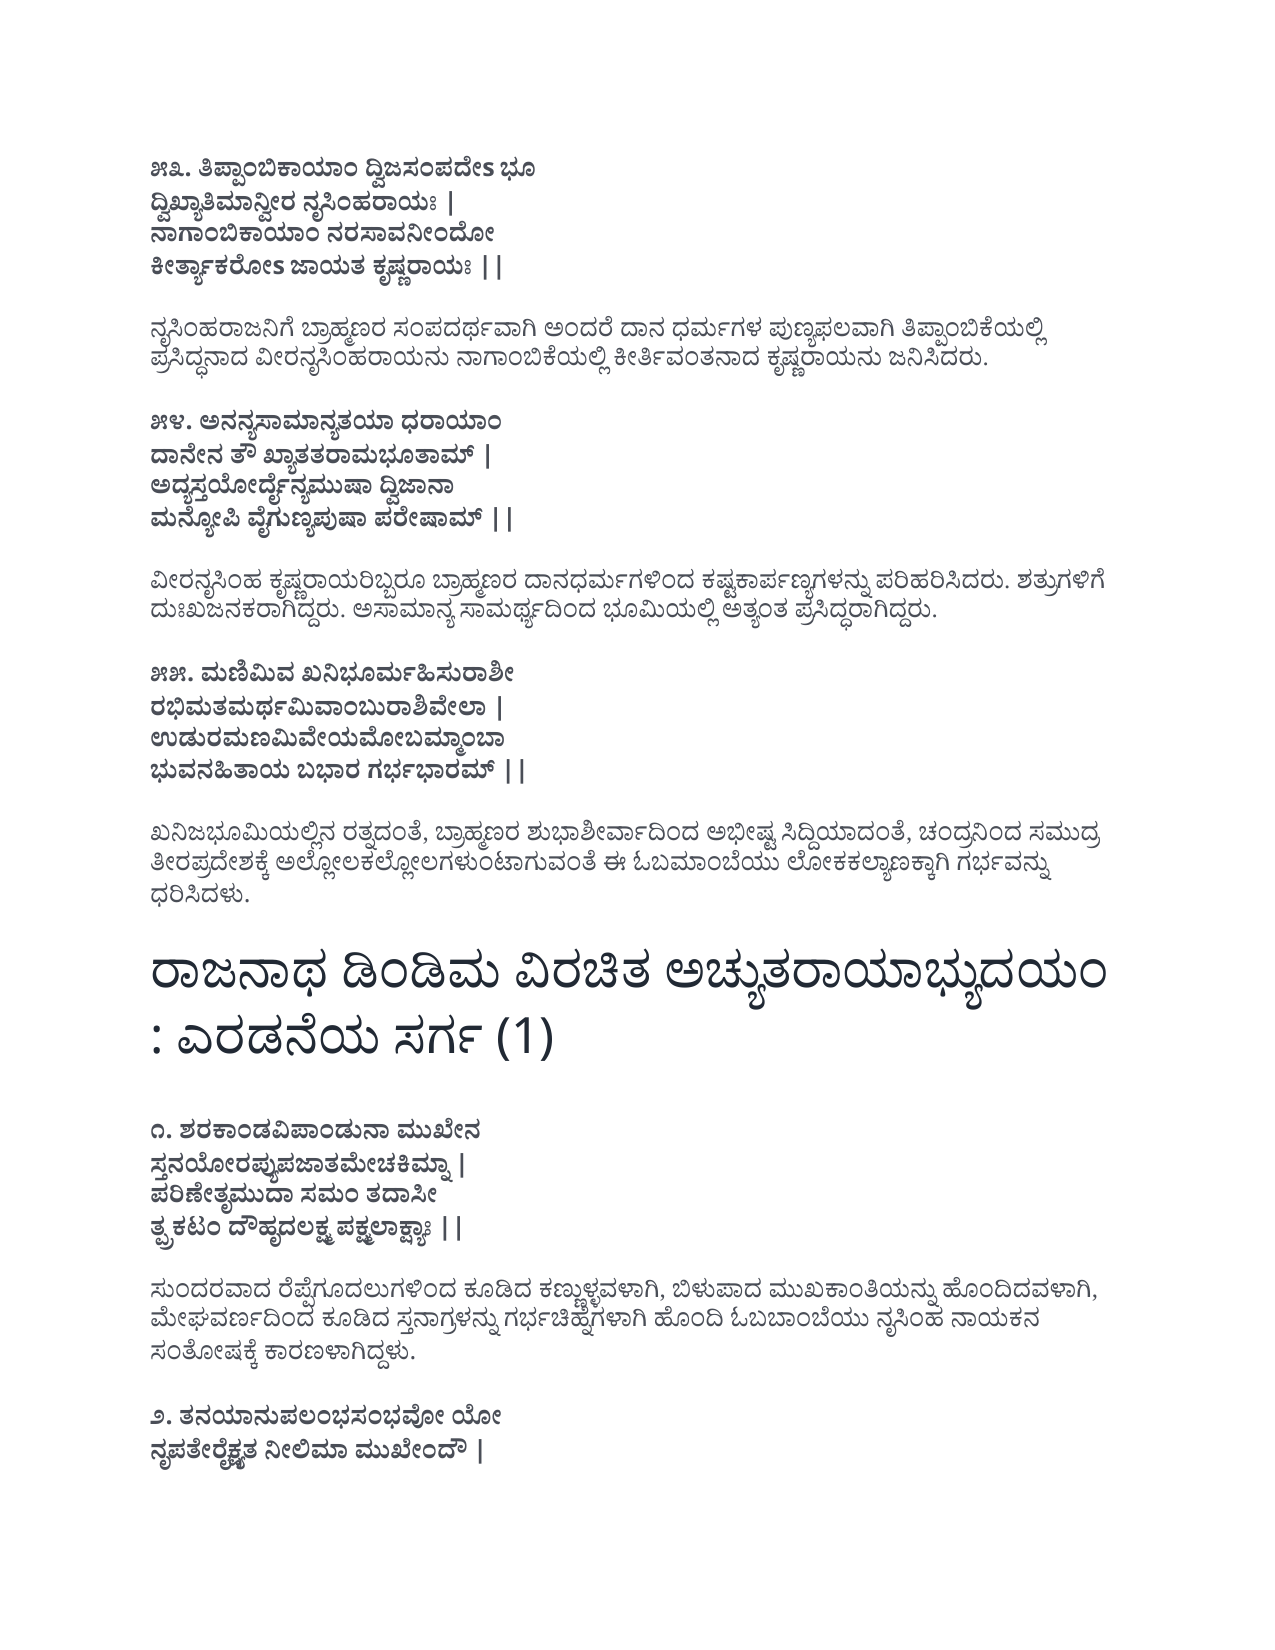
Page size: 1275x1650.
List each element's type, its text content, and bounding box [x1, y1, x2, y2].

text ೧. ಶರಕಾಂಡವಿಪಾಂಡುನಾ ಮುಖೇನ ಸ್ತನಯೋರಪ್ಯುಪಜಾತಮೇಚಕಿಮ್ನಾ | ಪರಿಣೇತೃಮುದಾ ಸಮಂ ತದಾಸೀ ತ್ಪ್ರಕಟಂ ದೌಹೃದಲಕ್ಷ್ಮ ಪಕ್ಷ್ಮಲಾಕ್ಷ್ಯಾಃ || [150, 1111, 1125, 1243]
text ವೀರನೃಸಿಂಹ ಕೃಷ್ಣರಾಯರಿಬ್ಬರೂ ಬ್ರಾಹ್ಮಣರ ದಾನಧರ್ಮಗಳಿಂದ ಕಷ್ಟಕಾರ್ಪಣ್ಯಗಳನ್ನು ಪರಿಹರಿಸಿದರು. ಶತ್ರುಗಳಿಗೆ ದುಃಖಜನಕರಾಗಿದ್ದರು. ಅಸಾಮಾನ್ಯ ಸಾಮರ್ಥ್ಯದಿಂದ ಭೂಮಿಯಲ್ಲಿ ಅತ್ಯಂತ ಪ್ರಸಿದ್ಧರಾಗಿದ್ದರು. [150, 565, 1125, 624]
text ನೃಸಿಂಹರಾಜನಿಗೆ ಬ್ರಾಹ್ಮಣರ ಸಂಪದರ್ಥವಾಗಿ ಅಂದರೆ ದಾನ ಧರ್ಮಗಳ ಪುಣ್ಯಫಲವಾಗಿ ತಿಪ್ಪಾಂಬಿಕೆಯಲ್ಲಿ ಪ್ರಸಿದ್ಧನಾದ ವೀರನೃಸಿಂಹರಾಯನು ನಾಗಾಂಬಿಕೆಯಲ್ಲಿ ಕೀರ್ತಿವಂತನಾದ ಕೃಷ್ಣರಾಯನು ಜನಿಸಿದರು. [150, 313, 1125, 371]
text ಖನಿಜಭೂಮಿಯಲ್ಲಿನ ರತ್ನದಂತೆ, ಬ್ರಾಹ್ಮಣರ ಶುಭಾಶೀರ್ವಾದಿಂದ ಅಭೀಷ್ಟ ಸಿದ್ದಿಯಾದಂತೆ, ಚಂದ್ರನಿಂದ ಸಮುದ್ರ ತೀರಪ್ರದೇಶಕ್ಕೆ ಅಲ್ಲೋಲಕಲ್ಲೋಲಗಳುಂಟಾಗುವಂತೆ ಈ ಓಬಮಾಂಬೆಯು ಲೋಕಕಲ್ಯಾಣಕ್ಕಾಗಿ ಗರ್ಭವನ್ನು ಧರಿಸಿದಳು. [150, 817, 1125, 910]
text ೫೫. ಮಣಿಮಿವ ಖನಿಭೂರ್ಮಹಿಸುರಾಶೀ ರಭಿಮತಮರ್ಥಮಿವಾಂಬುರಾಶಿವೇಲಾ | ಉಡುರಮಣಮಿವೇಯಮೋಬಮ್ಮಾಂಬಾ ಭುವನಹಿತಾಯ ಬಭಾರ ಗರ್ಭಭಾರಮ್ || [150, 655, 1125, 786]
text ೫೪. ಅನನ್ಯಸಾಮಾನ್ಯತಯಾ ಧರಾಯಾಂ ದಾನೇನ ತೌ ಖ್ಯಾತತರಾಮಭೂತಾಮ್ | ಅದ್ಯಸ್ತಯೋರ್ದೈನ್ಯಮುಷಾ ದ್ವಿಜಾನಾ ಮನ್ಯೋಪಿ ವೈಗುಣ್ಯಪುಷಾ ಪರೇಷಾಮ್ || [150, 402, 1125, 534]
text ೫೩. ತಿಪ್ಪಾಂಬಿಕಾಯಾಂ ದ್ವಿಜಸಂಪದೇsಭೂ ದ್ವಿಖ್ಯಾತಿಮಾನ್ವೀರ ನೃಸಿಂಹರಾಯಃ | ನಾಗಾಂಬಿಕಾಯಾಂ ನರಸಾವನೀಂದೋ ಕೀರ್ತ್ಯಾಕರೋsಜಾಯತ ಕೃಷ್ಣರಾಯಃ || [150, 150, 1125, 281]
text ಸುಂದರವಾದ ರೆಪ್ಪೆಗೂದಲುಗಳಿಂದ ಕೂಡಿದ ಕಣ್ಣುಳ್ಳವಳಾಗಿ, ಬಿಳುಪಾದ ಮುಖಕಾಂತಿಯನ್ನು ಹೊಂದಿದವಳಾಗಿ, ಮೇಘವರ್ಣದಿಂದ ಕೂಡಿದ ಸ್ತನಾಗ್ರಳನ್ನು ಗರ್ಭಚಿಹ್ನೆಗಳಾಗಿ ಹೊಂದಿ ಓಬಬಾಂಬೆಯು ನೃಸಿಂಹ ನಾಯಕನ ಸಂತೋಷಕ್ಕೆ ಕಾರಣಳಾಗಿದ್ದಳು. [150, 1274, 1125, 1367]
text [150, 1398, 1125, 1466]
subtitle ರಾಜನಾಥ ಡಿಂಡಿಮ ವಿರಚಿತ ಅಚ್ಯುತರಾಯಾಭ್ಯುದಯಂ : ಎರಡನೆಯ ಸರ್ಗ (1) [150, 941, 1125, 1068]
